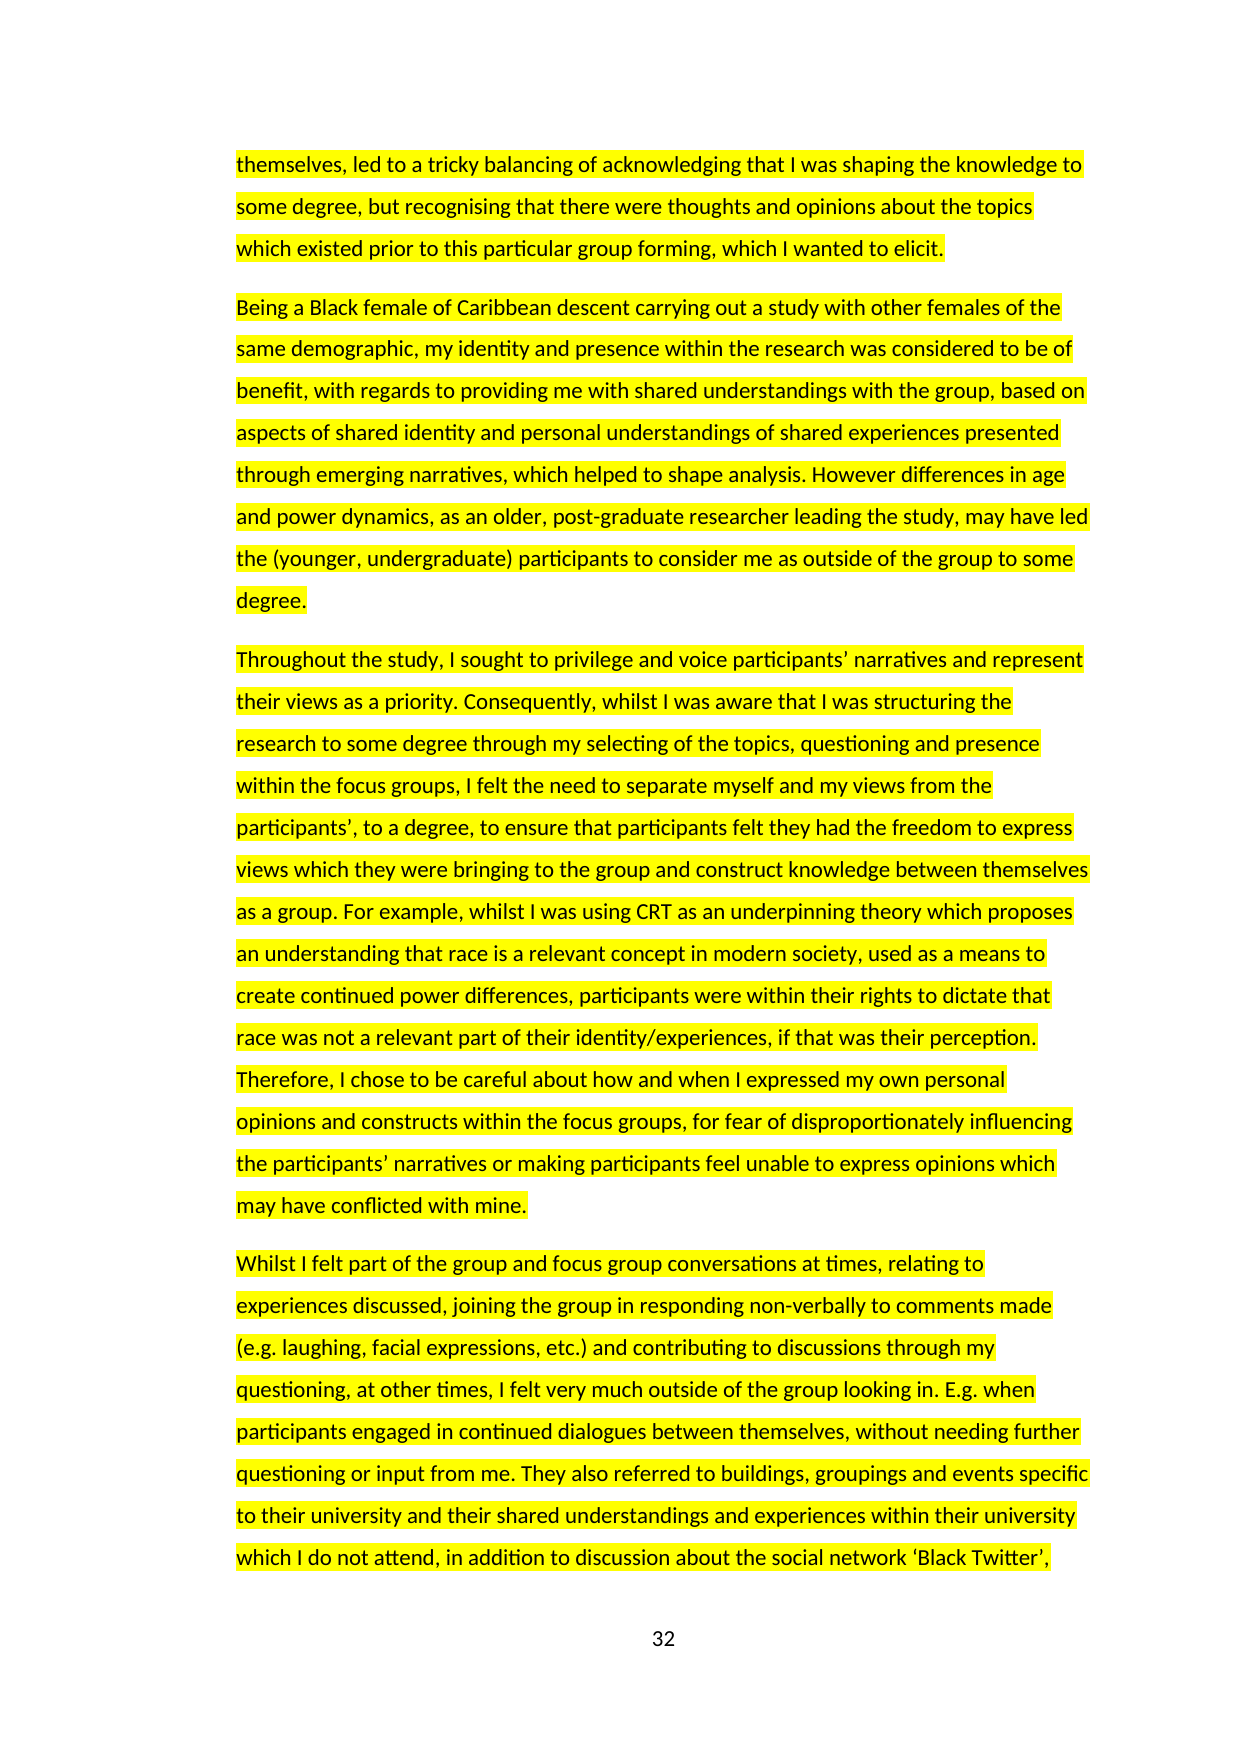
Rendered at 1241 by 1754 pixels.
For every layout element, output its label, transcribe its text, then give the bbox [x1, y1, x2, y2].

text Being a Black female of Caribbean descent carrying out a study with other females of the same demographic, my identity and presence within the research was considered to be of benefit, with regards to providing me with shared understandings with the group, based on aspects of shared identity and personal understandings of shared experiences presented through emerging narratives, which helped to shape analysis. However differences in age and power dynamics, as an older, post-graduate researcher leading the study, may have led the (younger, undergraduate) participants to consider me as outside of the group to some degree. [236, 531, 1090, 614]
text Throughout the study, I sought to privilege and voice participants’ narratives and represent their views as a priority. Consequently, whilst I was aware that I was structuring the research to some degree through my selecting of the topics, questioning and presence within the focus groups, I felt the need to separate myself and my views from the participants’, to a degree, to ensure that participants felt they had the freedom to express views which they were bringing to the group and construct knowledge between themselves as a group. For example, whilst I was using CRT as an underpinning theory which proposes an understanding that race is a relevant concept in modern society, used as a means to create continued power differences, participants were within their rights to dictate that race was not a relevant part of their identity/experiences, if that was their perception. Therefore, I chose to be careful about how and when I expressed my own personal opinions and constructs within the focus groups, for fear of disproportionately influencing the participants’ narratives or making participants feel unable to express opinions which may have conflicted with mine. [236, 883, 1090, 1219]
text Throughout the study, I sought to privilege and voice participants’ narratives and represent their views as a priority. Consequently, whilst I was aware that I was structuring the research to some degree through my selecting of the topics, questioning and presence within the focus groups, I felt the need to separate myself and my views from the participants’, to a degree, to ensure that participants felt they had the freedom to express views which they were bringing to the group and construct knowledge between themselves as a group. For example, whilst I was using CRT as an underpinning theory which proposes an understanding that race is a relevant concept in modern society, used as a means to create continued power differences, participants were within their rights to dictate that race was not a relevant part of their identity/experiences, if that was their perception. Therefore, I chose to be careful about how and when I expressed my own personal opinions and constructs within the focus groups, for fear of disproportionately influencing the participants’ narratives or making participants feel unable to express opinions which may have conflicted with mine. [236, 645, 1090, 855]
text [236, 150, 1090, 262]
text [236, 1487, 1090, 1571]
text Being a Black female of Caribbean descent carrying out a study with other females of the same demographic, my identity and presence within the research was considered to be of benefit, with regards to providing me with shared understandings with the group, based on aspects of shared identity and personal understandings of shared experiences presented through emerging narratives, which helped to shape analysis. However differences in age and power dynamics, as an older, post-graduate researcher leading the study, may have led the (younger, undergraduate) participants to consider me as outside of the group to some degree. [236, 293, 1090, 503]
